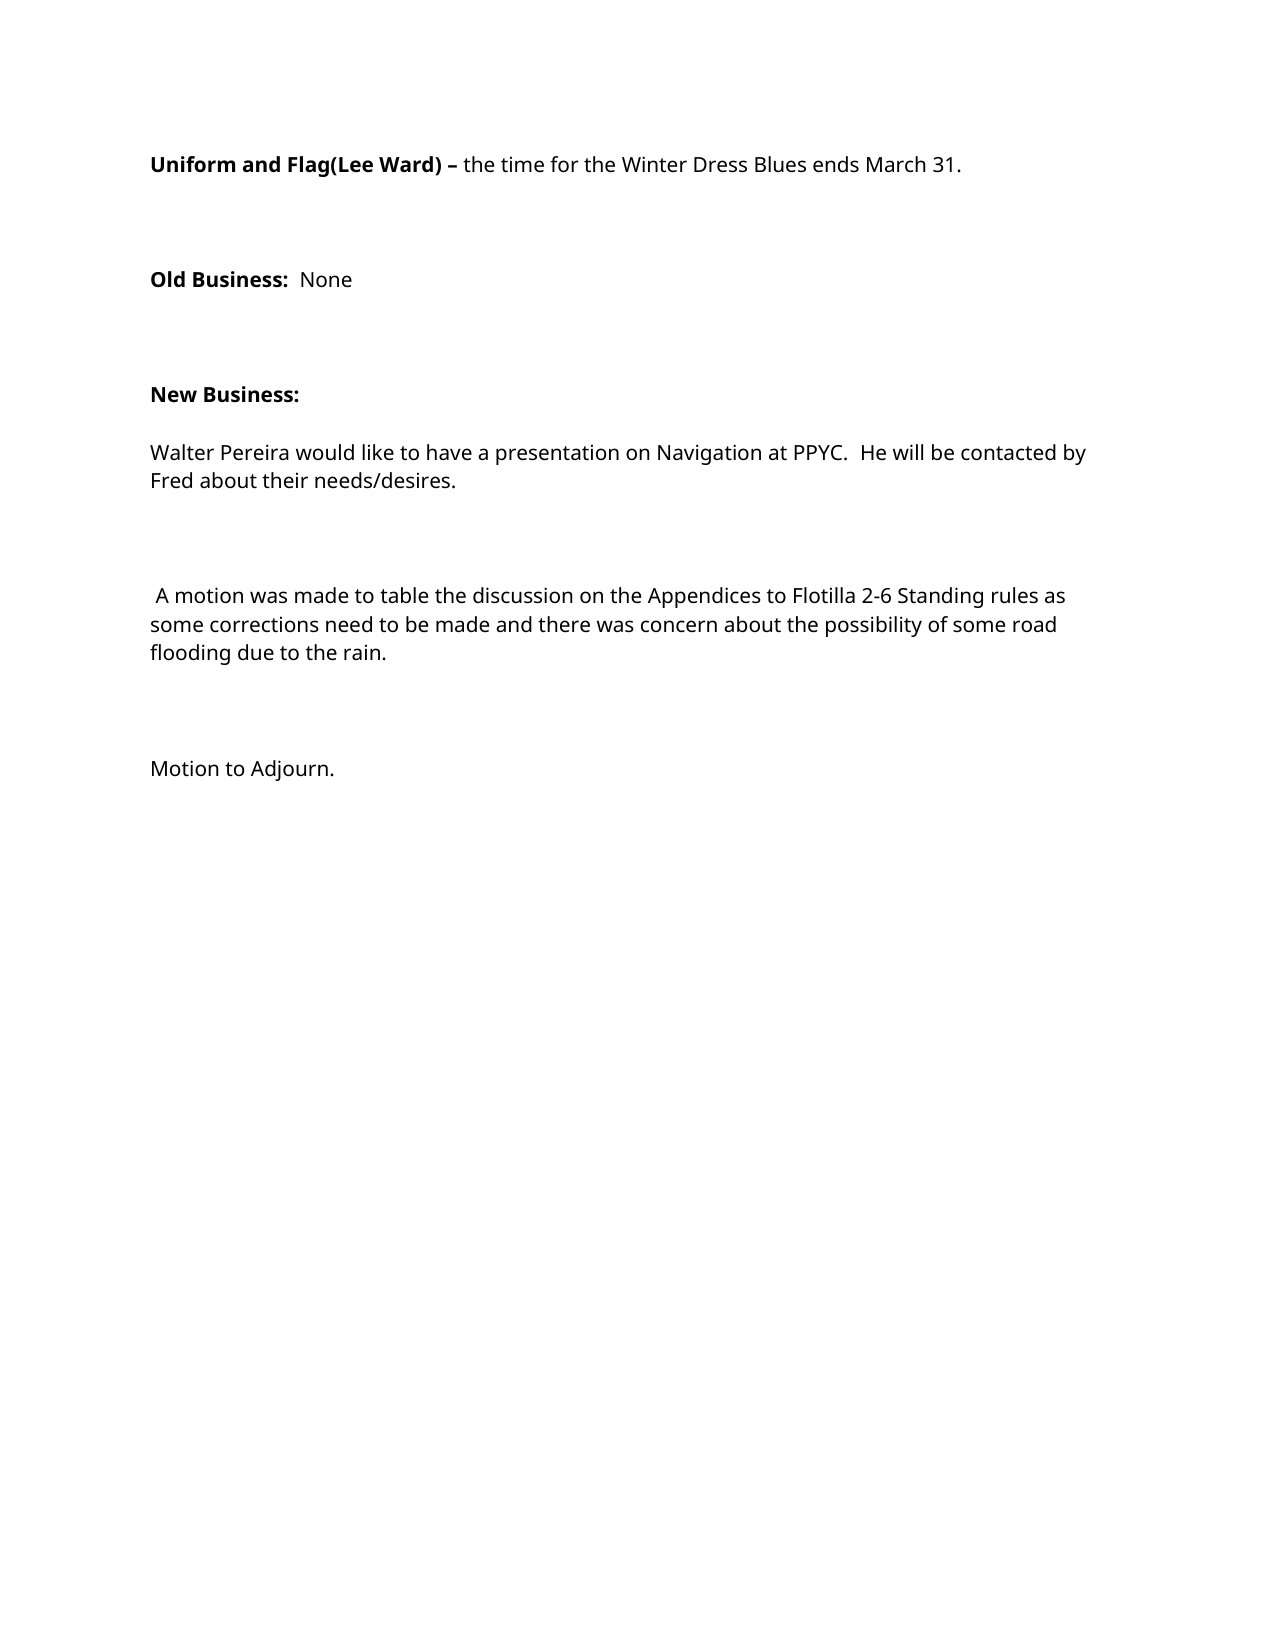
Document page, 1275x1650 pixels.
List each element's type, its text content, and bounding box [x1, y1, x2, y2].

text Uniform and Flag(Lee Ward) – the time for the Winter Dress Blues ends March 31. [150, 150, 1125, 178]
text Motion to Adjourn. [150, 754, 1125, 782]
text A motion was made to table the discussion on the Appendices to Flotilla 2-6 Standing rules as some corrections need to be made and there was concern about the possibility of some road flooding due to the rain. [150, 582, 1125, 667]
text Old Business: None [150, 265, 1125, 294]
text Walter Pereira would like to have a presentation on Navigation at PPYC. He will be contacted by Fred about their needs/desires. [150, 438, 1125, 495]
text New Business: [150, 380, 1125, 409]
